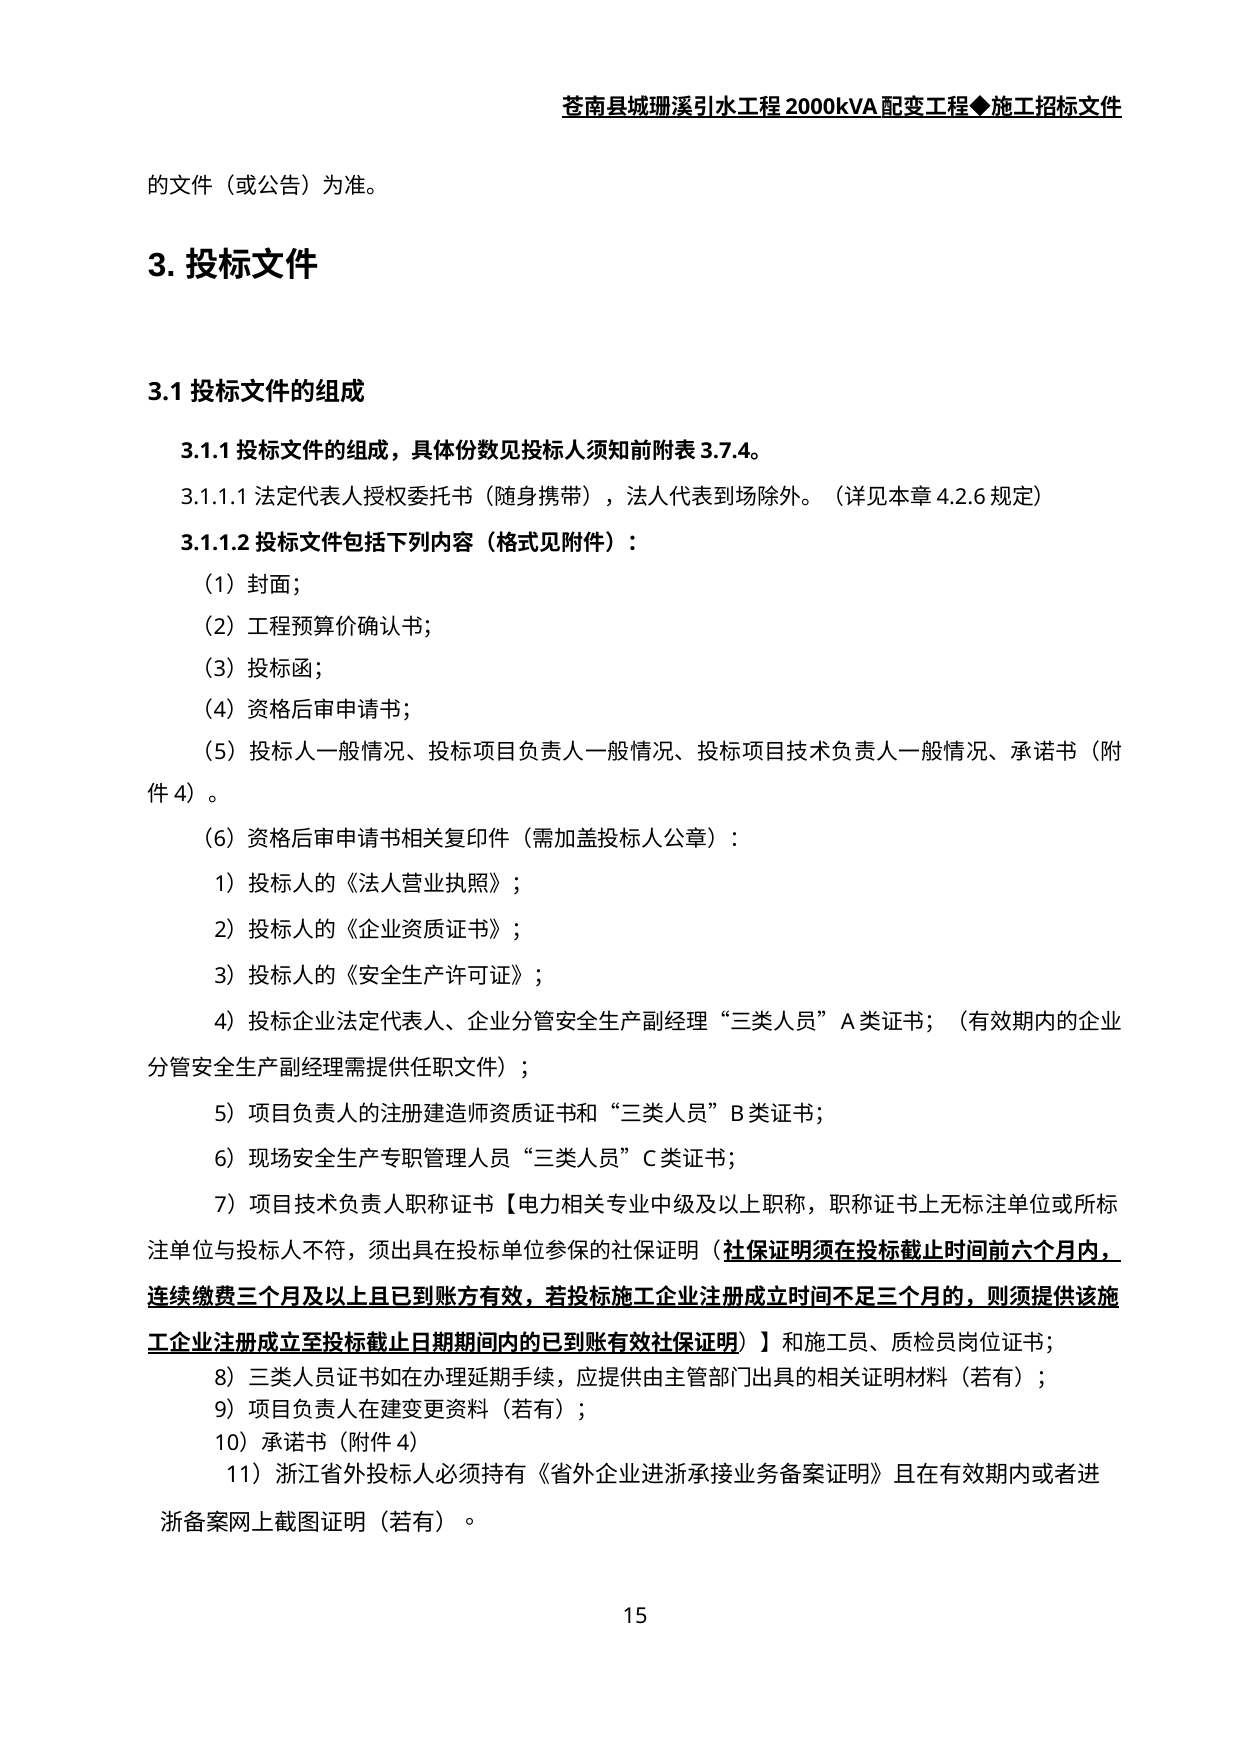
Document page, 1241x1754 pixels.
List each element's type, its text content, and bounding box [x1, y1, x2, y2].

text 9）项目负责人在建变更资料（若有）； [148, 1392, 1122, 1424]
text （3）投标函； [148, 643, 1122, 684]
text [148, 159, 1122, 203]
text （1）封面； [148, 559, 1122, 601]
text （2）工程预算价确认书； [148, 601, 1122, 643]
text 3.1 投标文件的组成 [148, 357, 1122, 422]
subtitle 3. 投标文件 [148, 230, 1122, 295]
text 6）现场安全生产专职管理人员“三类人员”C类证书； [148, 1130, 1122, 1176]
text 3.1.1 投标文件的组成，具体份数见投标人须知前附表3.7.4。 [148, 422, 1122, 468]
text 4）投标企业法定代表人、企业分管安全生产副经理“三类人员”A类证书；（有效期内的企业分管安全生产副经理需提供任职文件）； [148, 993, 1122, 1084]
text 10）承诺书（附件4） [148, 1424, 1122, 1457]
text 7）项目技术负责人职称证书【电力相关专业中级及以上职称，职称证书上无标注单位或所标注单位与投标人不符，须出具在投标单位参保的社保证明（社保证明须在投标截止时间前六个月内，连续缴费三个月及以上且已到账方有效，若投标施工企业注册成立时间不足三个月的，则须提供该施工企业注册成立至投标截止日期期间内的已到账有效社保证明）】和施工员、质检员岗位证书； [148, 1176, 1122, 1359]
text 2）投标人的《企业资质证书》； [148, 901, 1122, 947]
text （6）资格后审申请书相关复印件（需加盖投标人公章）： [148, 809, 1122, 855]
text （5）投标人一般情况、投标项目负责人一般情况、投标项目技术负责人一般情况、承诺书（附件4）。 [148, 726, 1122, 809]
text 3）投标人的《安全生产许可证》； [148, 947, 1122, 993]
text 5）项目负责人的注册建造师资质证书和“三类人员”B类证书； [148, 1084, 1122, 1130]
text 3.1.1.1 法定代表人授权委托书（随身携带），法人代表到场除外。（详见本章4.2.6规定） [148, 468, 1122, 513]
text 8）三类人员证书如在办理延期手续，应提供由主管部门出具的相关证明材料（若有）； [148, 1359, 1122, 1392]
list 11）浙江省外投标人必须持有《省外企业进浙承接业务备案证明》且在有效期内或者进浙备案网上截图证明（若有）。 [160, 1457, 1122, 1538]
text 3.1.1.2 投标文件包括下列内容（格式见附件）： [148, 513, 1122, 559]
text 1）投标人的《法人营业执照》； [148, 855, 1122, 901]
text （4）资格后审申请书； [148, 684, 1122, 726]
